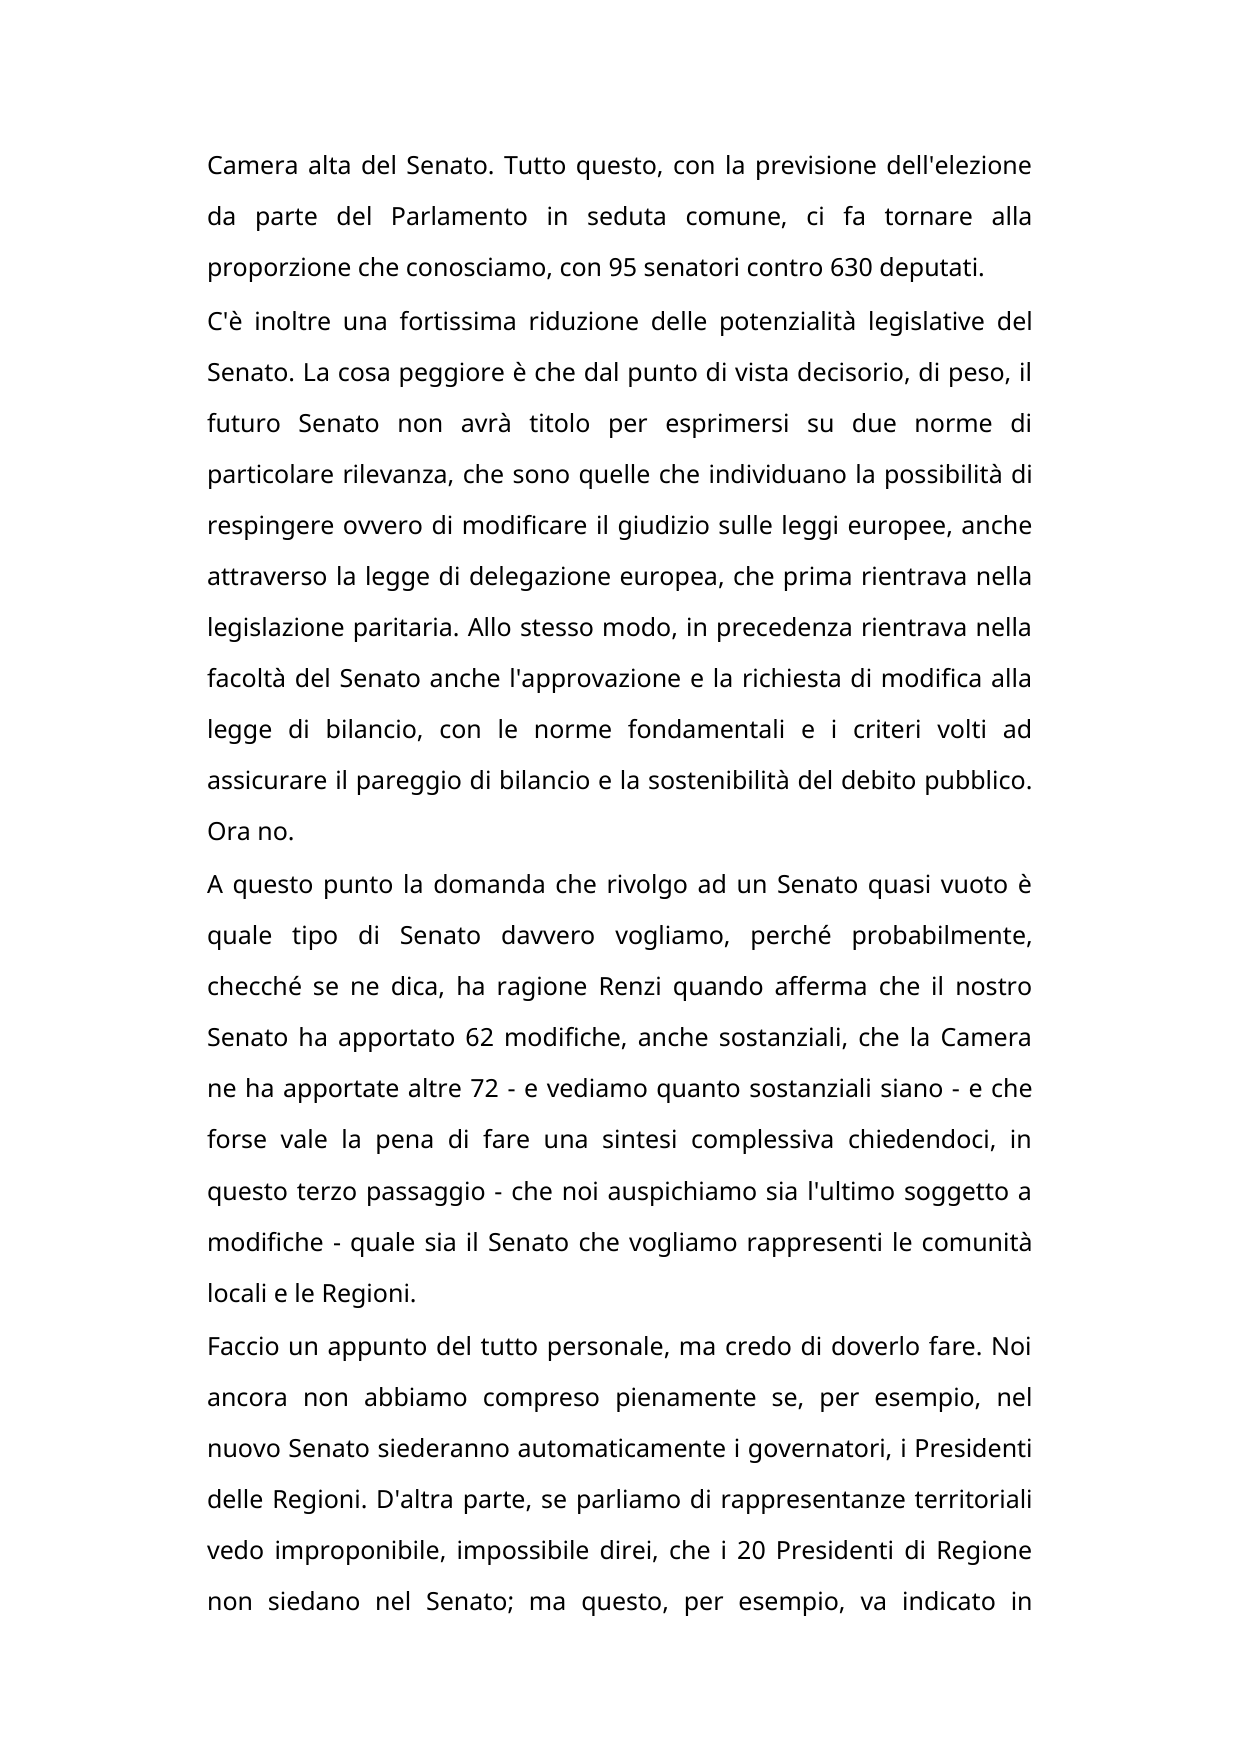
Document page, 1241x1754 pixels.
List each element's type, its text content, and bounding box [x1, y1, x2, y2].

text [207, 1329, 1033, 1618]
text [207, 148, 1033, 284]
text A questo punto la domanda che rivolgo ad un Senato quasi vuoto è quale tipo di Senato davvero vogliamo, perché probabilmente, checché se ne dica, ha ragione Renzi quando afferma che il nostro Senato ha apportato 62 modifiche, anche sostanziali, che la Camera ne ha apportate altre 72 - e vediamo quanto sostanziali siano - e che forse vale la pena di fare una sintesi complessiva chiedendoci, in questo terzo passaggio - che noi auspichiamo sia l'ultimo soggetto a modifiche - quale sia il Senato che vogliamo rappresenti le comunità locali e le Regioni. [207, 867, 1033, 1309]
text C'è inoltre una fortissima riduzione delle potenzialità legislative del Senato. La cosa peggiore è che dal punto di vista decisorio, di peso, il futuro Senato non avrà titolo per esprimersi su due norme di particolare rilevanza, che sono quelle che individuano la possibilità di respingere ovvero di modificare il giudizio sulle leggi europee, anche attraverso la legge di delegazione europea, che prima rientrava nella legislazione paritaria. Allo stesso modo, in precedenza rientrava nella facoltà del Senato anche l'approvazione e la richiesta di modifica alla legge di bilancio, con le norme fondamentali e i criteri volti ad assicurare il pareggio di bilancio e la sostenibilità del debito pubblico. Ora no. [207, 303, 1033, 848]
